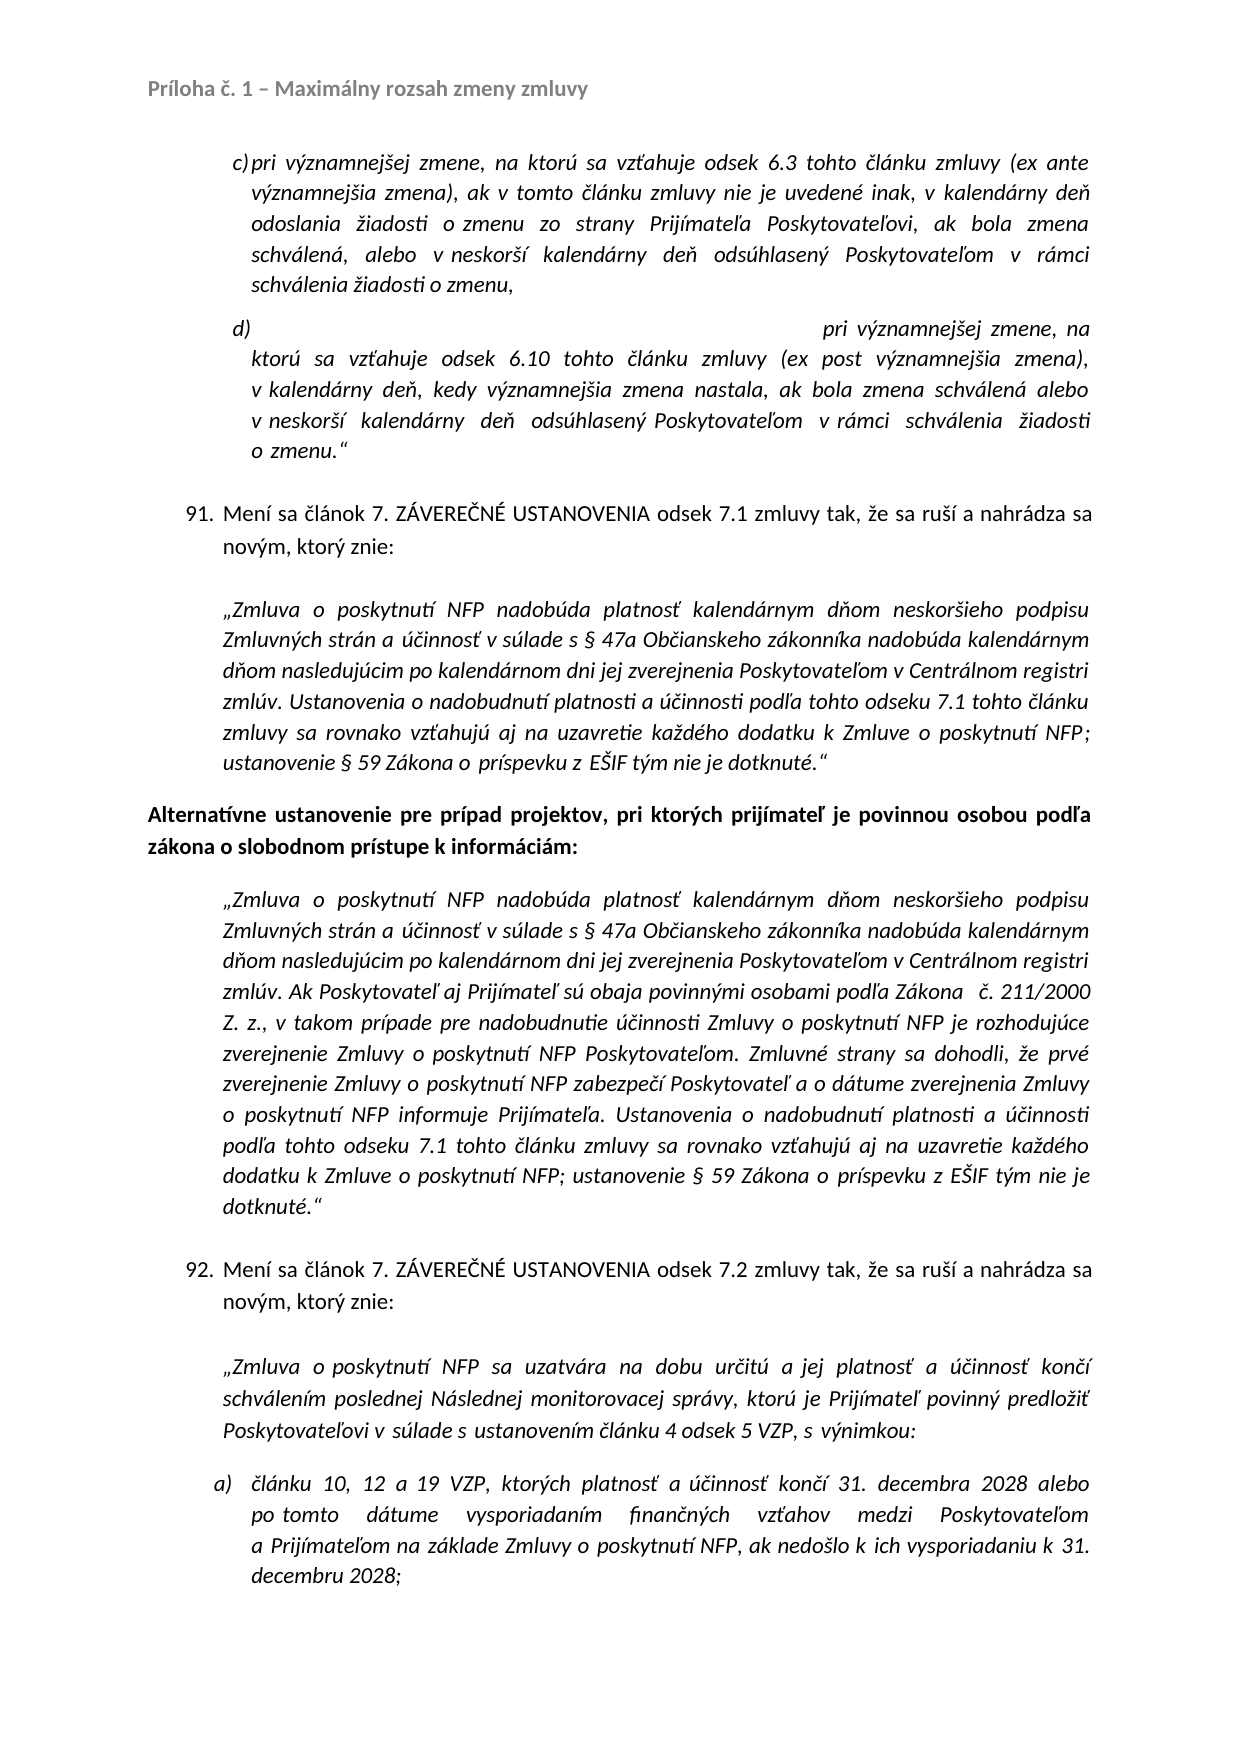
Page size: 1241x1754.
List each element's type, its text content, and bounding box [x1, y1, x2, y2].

list Mení sa článok 7. ZÁVEREČNÉ USTANOVENIA odsek 7.2 zmluvy tak, že sa ruší a nahrádza sa novým, ktorý znie: [185, 1255, 1093, 1316]
list Mení sa článok 7. ZÁVEREČNÉ USTANOVENIA odsek 7.1 zmluvy tak, že sa ruší a nahrádza sa novým, ktorý znie: [185, 499, 1093, 560]
list „Zmluva o poskytnutí NFP sa uzatvára na dobu určitú a jej platnosť a účinnosť končí schválením poslednej Následnej monitorovacej správy, ktorú je Prijímateľ povinný predložiť Poskytovateľovi v súlade s ustanovením článku 4 odsek 5 VZP, s výnimkou: [223, 1352, 1093, 1444]
text Alternatívne ustanovenie pre prípad projektov, pri ktorých prijímateľ je povinnou osobou podľa zákona o slobodnom prístupe k informáciám: [148, 800, 1093, 860]
list pri významnejšej zmene, na ktorú sa vzťahuje odsek 6.3 tohto článku zmluvy (ex ante významnejšia zmena), ak v tomto článku zmluvy nie je uvedené inak, v kalendárny deň odoslania žiadosti o zmenu zo strany Prijímateľa Poskytovateľovi, ak bola zmena schválená, alebo v neskorší kalendárny deň odsúhlasený Poskytovateľom v rámci schválenia žiadosti o zmenu, [232, 148, 1093, 298]
list „Zmluva o poskytnutí NFP nadobúda platnosť kalendárnym dňom neskoršieho podpisu Zmluvných strán a účinnosť v súlade s § 47a Občianskeho zákonníka nadobúda kalendárnym dňom nasledujúcim po kalendárnom dni jej zverejnenia Poskytovateľom v Centrálnom registri zmlúv. Ak Poskytovateľ aj Prijímateľ sú obaja povinnými osobami podľa Zákona č. 211/2000 Z. z., v takom prípade pre nadobudnutie účinnosti Zmluvy o poskytnutí NFP je rozhodujúce zverejnenie Zmluvy o poskytnutí NFP Poskytovateľom. Zmluvné strany sa dohodli, že prvé zverejnenie Zmluvy o poskytnutí NFP zabezpečí Poskytovateľ a o dátume zverejnenia Zmluvy o poskytnutí NFP informuje Prijímateľa. Ustanovenia o nadobudnutí platnosti a účinnosti podľa tohto odseku 7.1 tohto článku zmluvy sa rovnako vzťahujú aj na uzavretie každého dodatku k Zmluve o poskytnutí NFP; ustanovenie § 59 Zákona o príspevku z EŠIF tým nie je dotknuté.“ [223, 885, 1093, 1220]
list pri významnejšej zmene, na ktorú sa vzťahuje odsek 6.10 tohto článku zmluvy (ex post významnejšia zmena), v kalendárny deň, kedy významnejšia zmena nastala, ak bola zmena schválená alebo v neskorší kalendárny deň odsúhlasený Poskytovateľom v rámci schválenia žiadosti o zmenu.“ [232, 314, 1093, 465]
list „Zmluva o poskytnutí NFP nadobúda platnosť kalendárnym dňom neskoršieho podpisu Zmluvných strán a účinnosť v súlade s § 47a Občianskeho zákonníka nadobúda kalendárnym dňom nasledujúcim po kalendárnom dni jej zverejnenia Poskytovateľom v Centrálnom registri zmlúv. Ustanovenia o nadobudnutí platnosti a účinnosti podľa tohto odseku 7.1 tohto článku zmluvy sa rovnako vzťahujú aj na uzavretie každého dodatku k Zmluve o poskytnutí NFP; ustanovenie § 59 Zákona o príspevku z EŠIF tým nie je dotknuté.“ [223, 595, 1093, 776]
list článku 10, 12 a 19 VZP, ktorých platnosť a účinnosť končí 31. decembra 2028 alebo po tomto dátume vysporiadaním finančných vzťahov medzi Poskytovateľom a Prijímateľom na základe Zmluvy o poskytnutí NFP, ak nedošlo k ich vysporiadaniu k 31. decembru 2028; [213, 1469, 1093, 1589]
